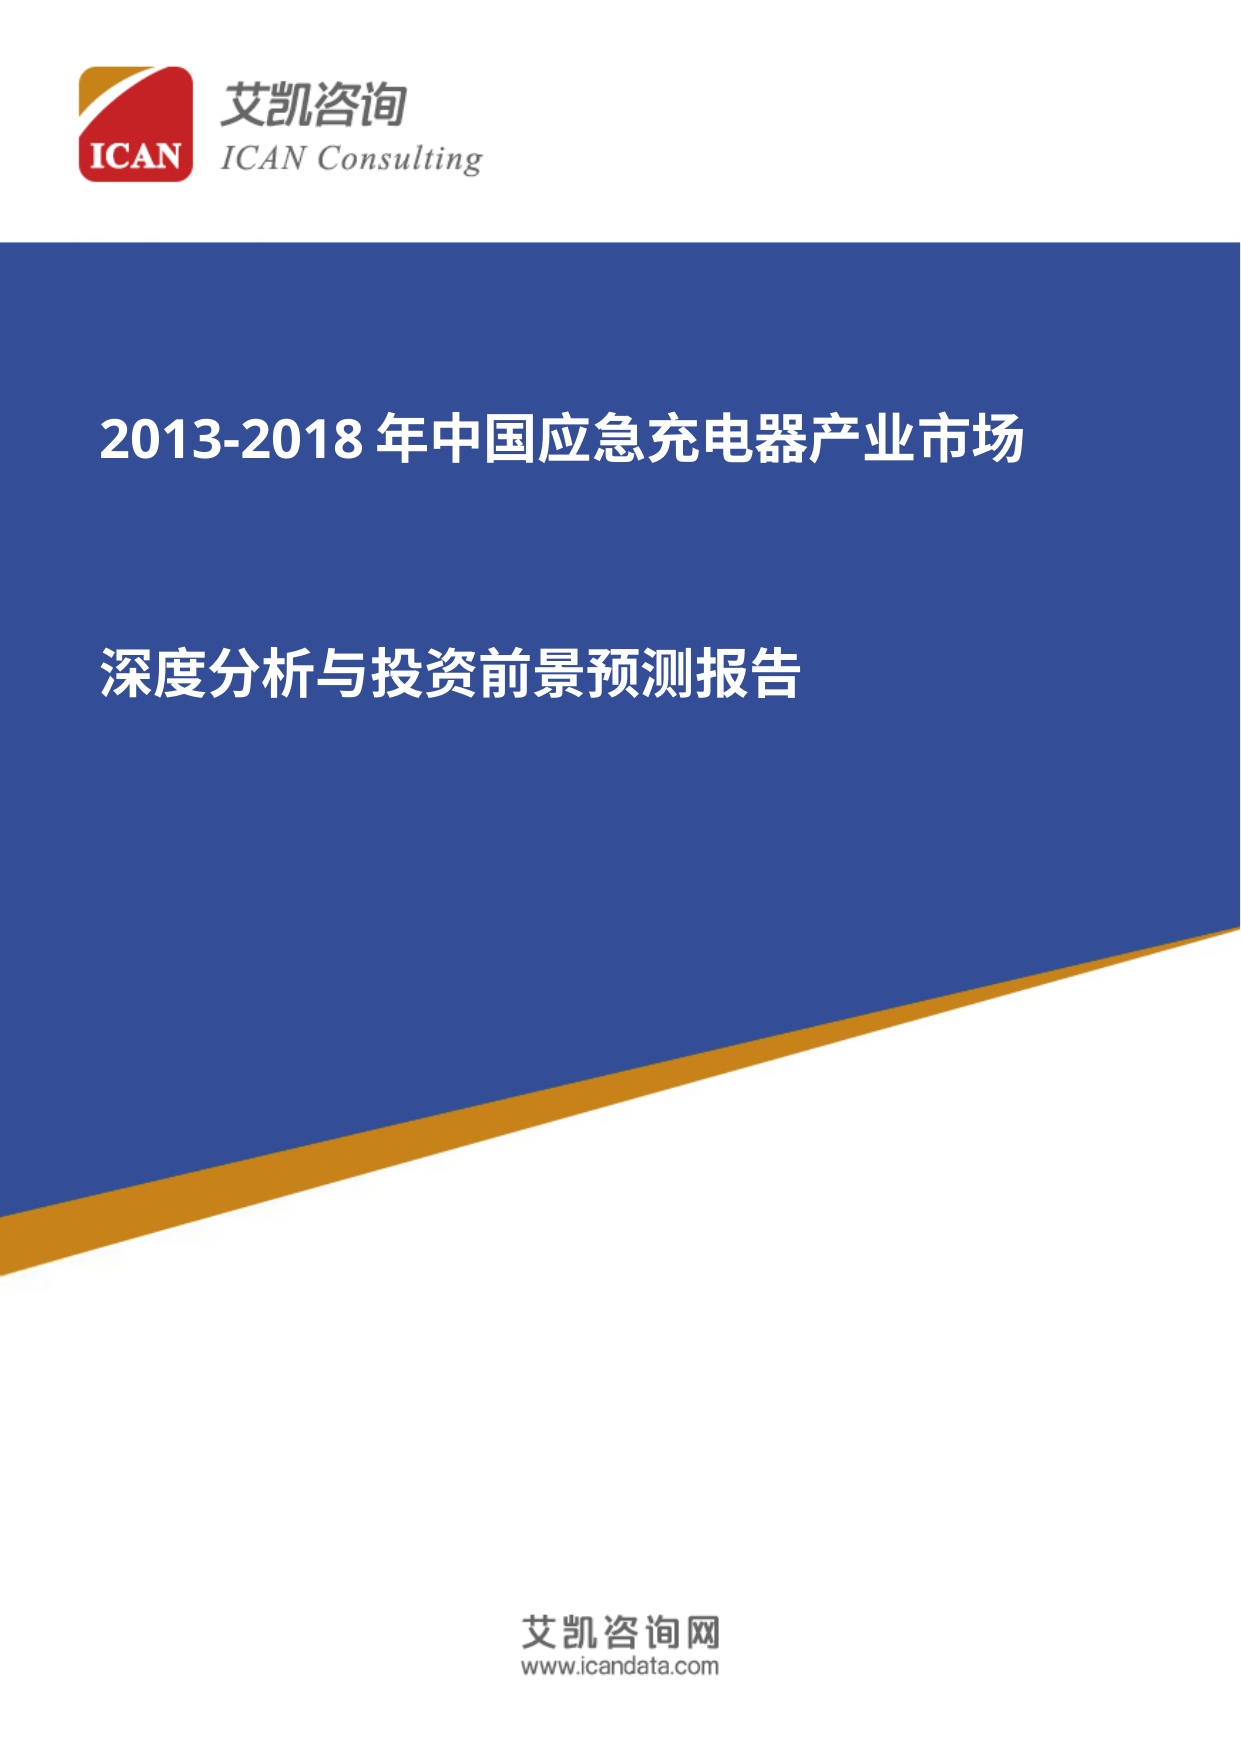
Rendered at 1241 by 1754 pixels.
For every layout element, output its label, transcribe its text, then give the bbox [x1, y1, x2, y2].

picture [0, 5, 1241, 1754]
subtitle 2013-2018年中国应急充电器产业市场深度分析与投资前景预测报告 [99, 386, 1053, 718]
